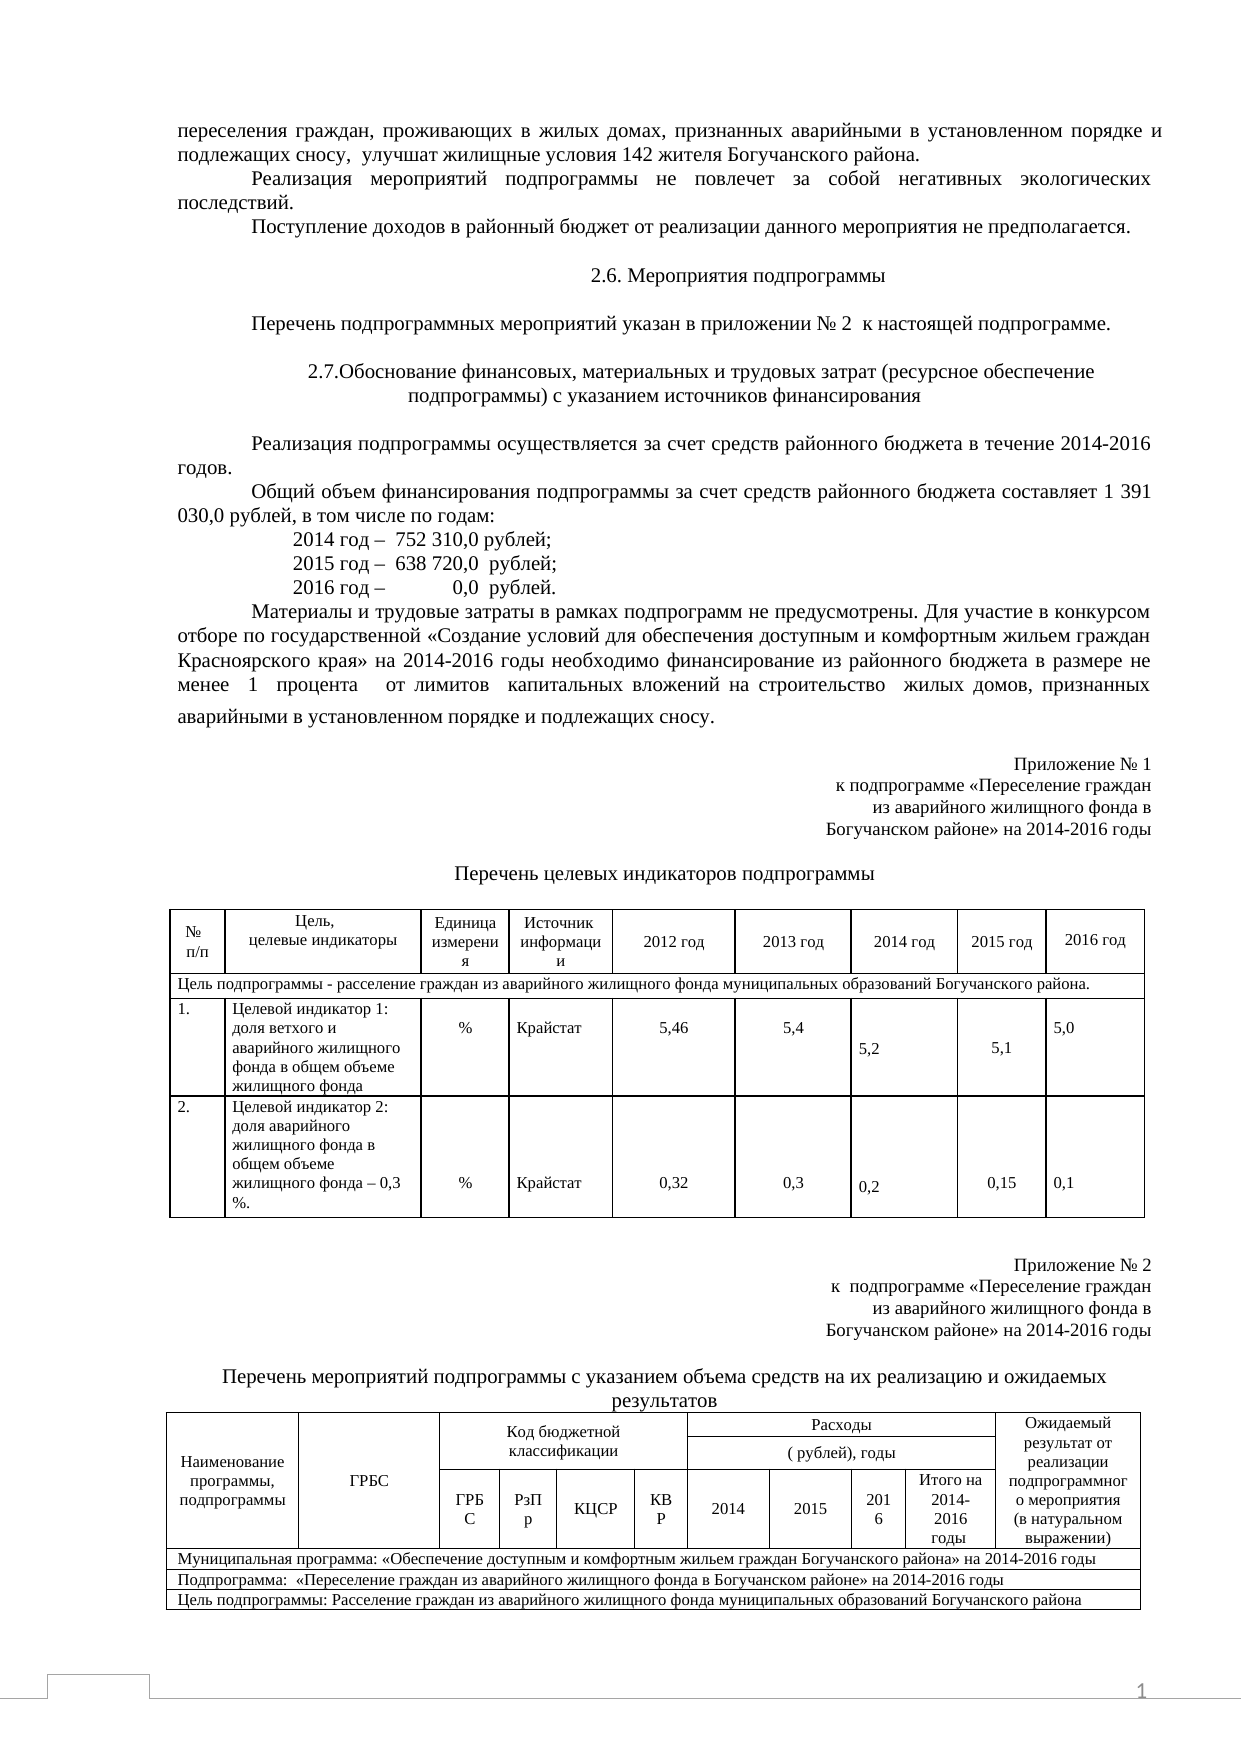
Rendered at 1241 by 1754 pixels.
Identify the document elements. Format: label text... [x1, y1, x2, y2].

text Приложение № 1 [177, 753, 1152, 774]
text из аварийного жилищного фонда в [177, 1297, 1152, 1318]
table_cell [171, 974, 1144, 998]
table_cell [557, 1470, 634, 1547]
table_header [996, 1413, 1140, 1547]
text к подпрограмме «Переселение граждан [177, 1275, 1152, 1297]
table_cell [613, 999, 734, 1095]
text 2015 год – 638 720,0 рублей; [177, 551, 1152, 575]
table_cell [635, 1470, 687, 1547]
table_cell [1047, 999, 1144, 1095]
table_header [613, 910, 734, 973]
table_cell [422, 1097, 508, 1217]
text Поступление доходов в районный бюджет от реализации данного мероприятия не предполагается. [177, 214, 1152, 238]
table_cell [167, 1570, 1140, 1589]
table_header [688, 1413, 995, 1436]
text Материалы и трудовые затраты в рамках подпрограмм не предусмотрены. Для участие в конкурсом отборе по государственной «Создание условий для обеспечения доступным и комфортным жильем граждан Красноярского края» на 2014-2016 годы необходимо финансирование из районного бюджета в размере не менее 1 процента от лимитов капитальных вложений на строительство жилых домов, признанных аварийными в установленном порядке и подлежащих сносу. [177, 599, 1152, 731]
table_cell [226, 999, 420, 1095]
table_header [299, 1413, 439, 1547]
text Реализация подпрограммы осуществляется за счет средств районного бюджета в течение 2014-2016 годов. [177, 431, 1152, 479]
text Перечень целевых индикаторов подпрограммы [177, 861, 1152, 885]
text Богучанском районе» на 2014-2016 годы [177, 1318, 1152, 1340]
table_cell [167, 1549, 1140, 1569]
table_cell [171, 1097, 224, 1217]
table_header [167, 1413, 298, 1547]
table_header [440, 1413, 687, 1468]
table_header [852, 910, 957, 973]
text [177, 118, 1163, 166]
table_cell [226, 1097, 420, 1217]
text 2016 год – 0,0 рублей. [177, 575, 1152, 599]
text к подпрограмме «Переселение граждан [177, 774, 1152, 796]
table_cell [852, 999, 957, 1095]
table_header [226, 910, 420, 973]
text Богучанском районе» на 2014-2016 годы [177, 817, 1152, 839]
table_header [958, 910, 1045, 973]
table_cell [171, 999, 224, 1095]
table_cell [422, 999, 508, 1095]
text 2014 год – 752 310,0 рублей; [177, 527, 1152, 551]
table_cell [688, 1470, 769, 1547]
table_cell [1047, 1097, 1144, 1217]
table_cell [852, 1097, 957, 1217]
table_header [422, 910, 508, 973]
text Общий объем финансирования подпрограммы за счет средств районного бюджета составляет 1 391 030,0 рублей, в том числе по годам: [177, 479, 1152, 527]
text из аварийного жилищного фонда в [177, 796, 1152, 817]
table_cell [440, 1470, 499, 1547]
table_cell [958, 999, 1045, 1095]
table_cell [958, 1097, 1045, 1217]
text Перечень мероприятий подпрограммы с указанием объема средств на их реализацию и ожидаемых результатов [177, 1364, 1152, 1412]
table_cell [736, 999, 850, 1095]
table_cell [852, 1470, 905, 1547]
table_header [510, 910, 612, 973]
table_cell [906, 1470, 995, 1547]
text Реализация мероприятий подпрограммы не повлечет за собой негативных экологических последствий. [177, 166, 1152, 214]
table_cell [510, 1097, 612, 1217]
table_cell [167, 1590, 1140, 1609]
text 2.6. Мероприятия подпрограммы [177, 262, 1152, 287]
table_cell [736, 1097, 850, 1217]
text Приложение № 2 [177, 1254, 1152, 1275]
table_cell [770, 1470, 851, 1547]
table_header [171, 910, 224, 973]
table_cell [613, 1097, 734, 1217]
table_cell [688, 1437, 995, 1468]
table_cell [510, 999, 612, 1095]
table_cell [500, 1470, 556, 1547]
text Перечень подпрограммных мероприятий указан в приложении № 2 к настоящей подпрограмме. [177, 311, 1152, 335]
text 2.7.Обоснование финансовых, материальных и трудовых затрат (ресурсное обеспечение подпрограммы) с указанием источников финансирования [177, 359, 1152, 407]
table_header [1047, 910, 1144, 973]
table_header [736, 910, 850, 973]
